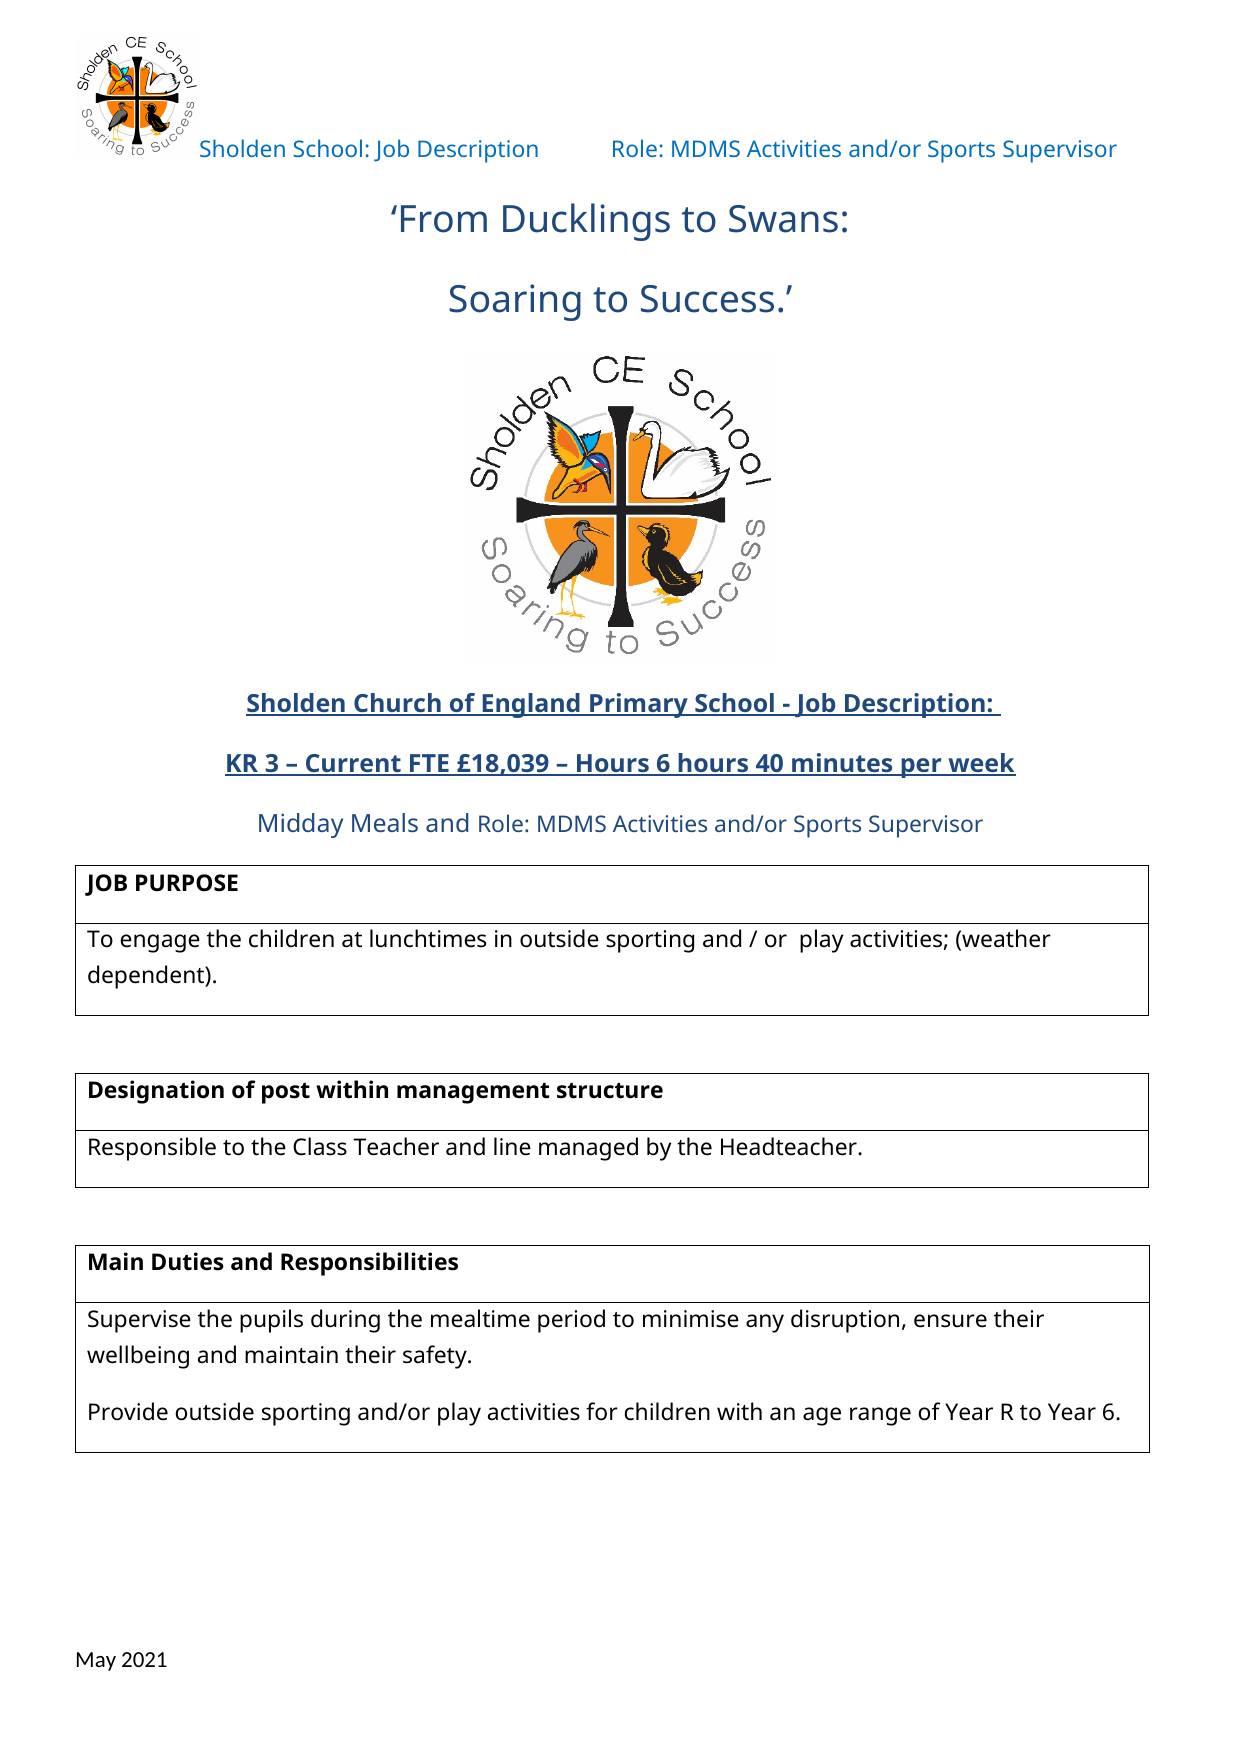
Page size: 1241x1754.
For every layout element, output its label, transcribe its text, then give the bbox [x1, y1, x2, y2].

text ‘From Ducklings to Swans: [75, 193, 1165, 244]
table_cell Supervise the pupils during the mealtime period to minimise any disruption, ensure their wellbeing and maintain their safety. Provide outside sporting and/or play activities for children with an age range of Year R to Year 6. [76, 1303, 1149, 1452]
picture [464, 351, 777, 661]
text Sholden Church of England Primary School - Job Description: [75, 685, 1165, 719]
table_cell Responsible to the Class Teacher and line managed by the Headteacher. [76, 1131, 1148, 1187]
table_header JOB PURPOSE [76, 866, 1148, 922]
table_header Designation of post within management structure [76, 1074, 1148, 1130]
table_header Main Duties and Responsibilities [76, 1246, 1149, 1302]
text Midday Meals and Role: MDMS Activities and/or Sports Supervisor [75, 805, 1165, 839]
table_cell To engage the children at lunchtimes in outside sporting and / or play activities; (weather dependent). [76, 924, 1148, 1015]
text KR 3 – Current FTE £18,039 – Hours 6 hours 40 minutes per week [75, 745, 1165, 779]
text Soaring to Success.’ [75, 272, 1165, 323]
picture [75, 35, 199, 158]
